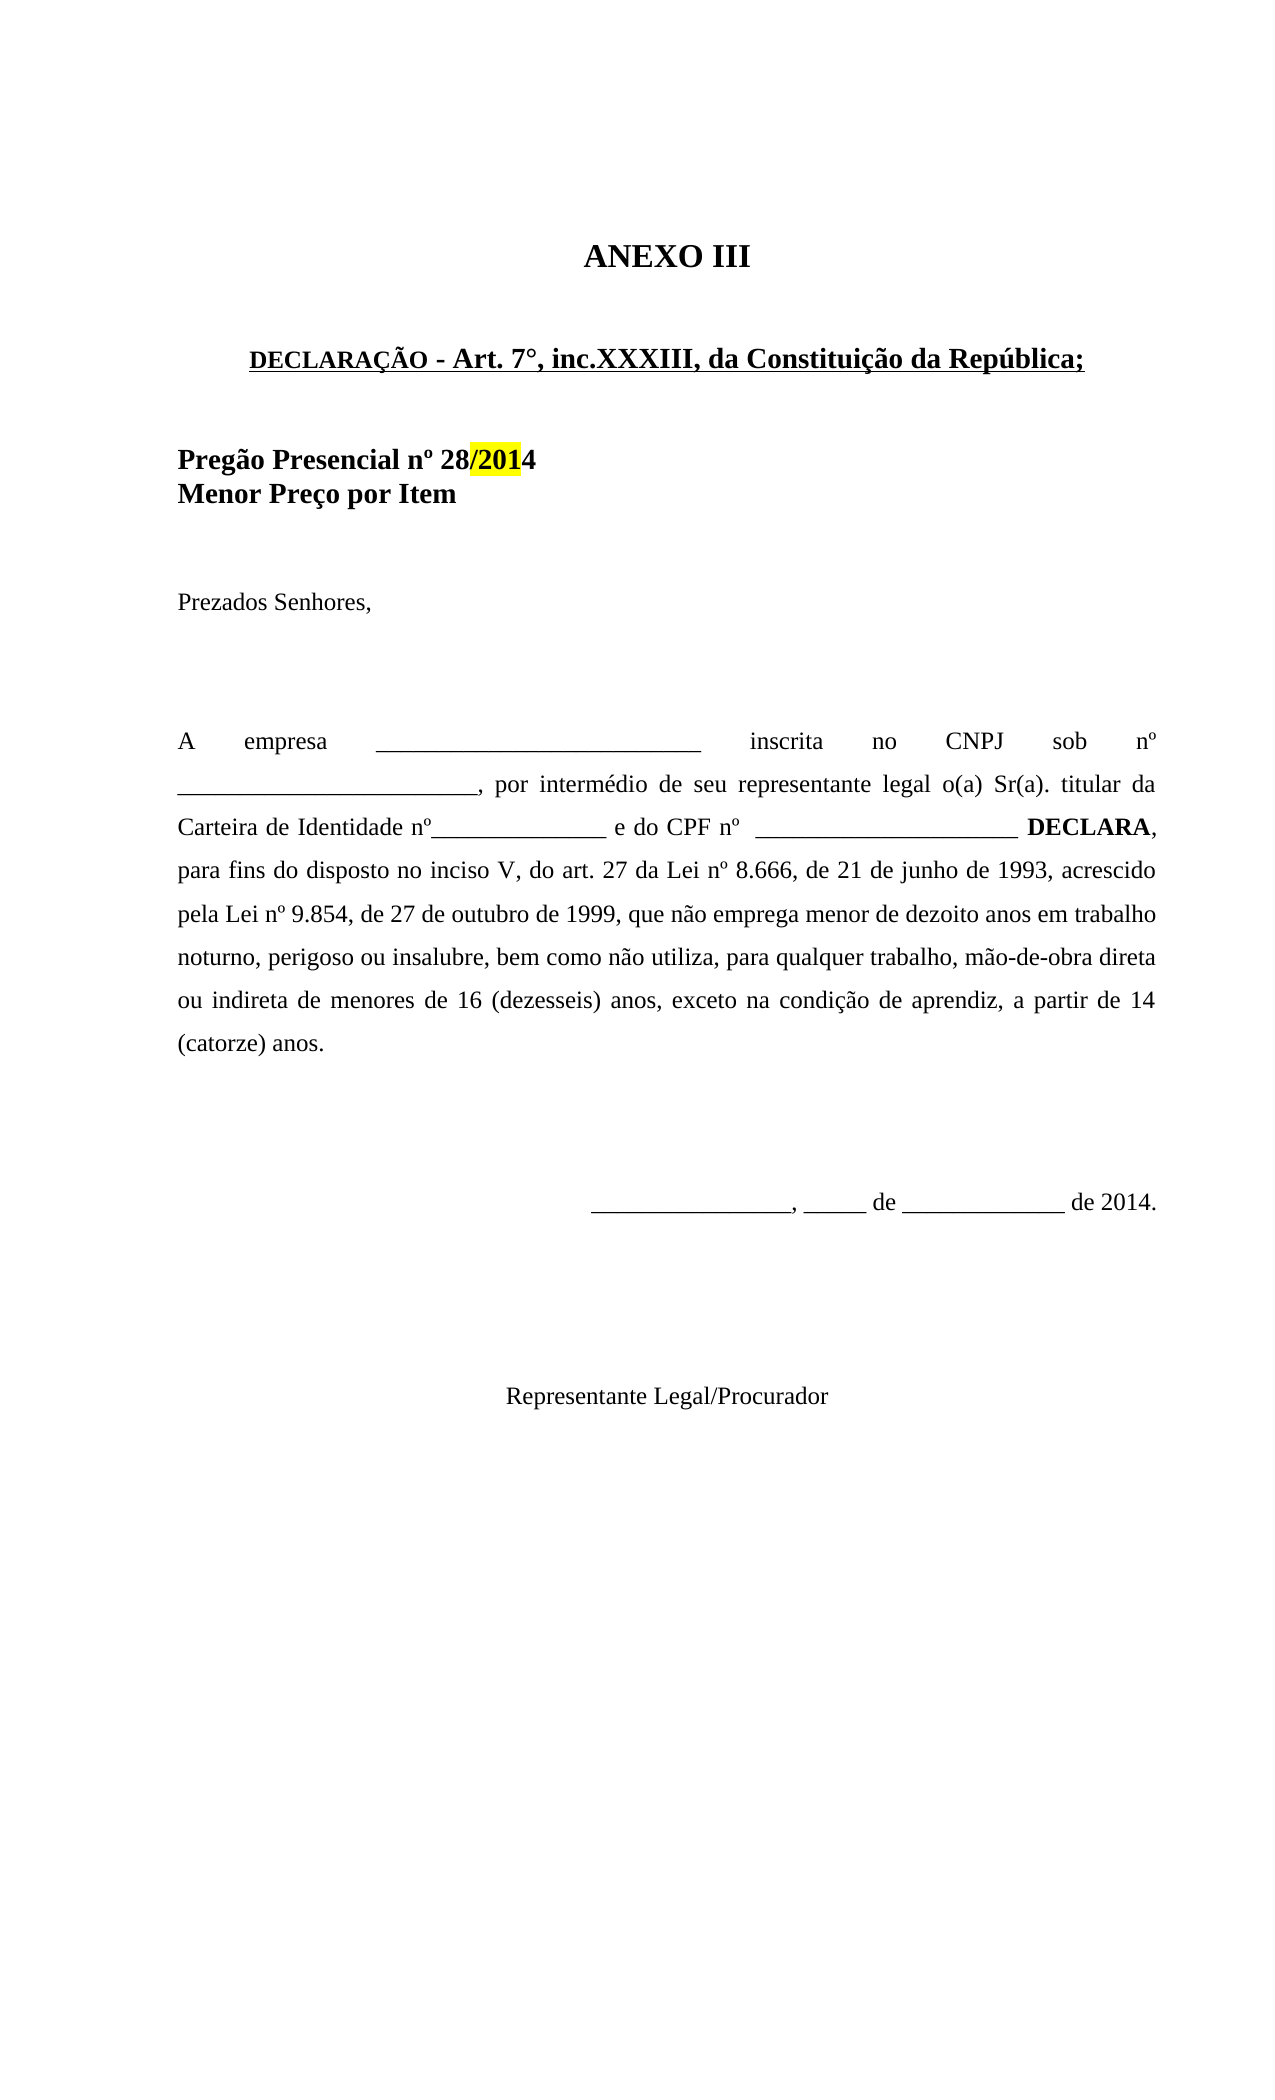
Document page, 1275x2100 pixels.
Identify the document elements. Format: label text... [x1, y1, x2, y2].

text Pregão Presencial nº 28/2014 [177, 442, 470, 476]
text Menor Preço por Item [177, 476, 1157, 509]
text Pregão Presencial nº 28/2014 [521, 442, 1157, 476]
text A empresa __________________________ inscrita no CNPJ sob nº ________________________, por intermédio de seu representante legal o(a) Sr(a). titular da Carteira de Identidade nº______________ e do CPF nº _____________________ DECLARA, para fins do disposto no inciso V, do art. 27 da Lei nº 8.666, de 21 de junho de 1993, acrescido pela Lei nº 9.854, de 27 de outubro de 1999, que não emprega menor de dezoito anos em trabalho noturno, perigoso ou insalubre, bem como não utiliza, para qualquer trabalho, mão-de-obra direta ou indireta de menores de 16 (dezesseis) anos, exceto na condição de aprendiz, a partir de 14 (catorze) anos. [177, 726, 1157, 1057]
text ANEXO III [177, 236, 1157, 274]
text ________________, _____ de _____________ de 2014. [177, 1187, 1157, 1216]
text Prezados Senhores, [177, 587, 1157, 616]
text Representante Legal/Procurador [177, 1381, 1157, 1410]
text DECLARAÇÃO - Art. 7°, inc.XXXIII, da Constituição da República; [177, 342, 1157, 375]
